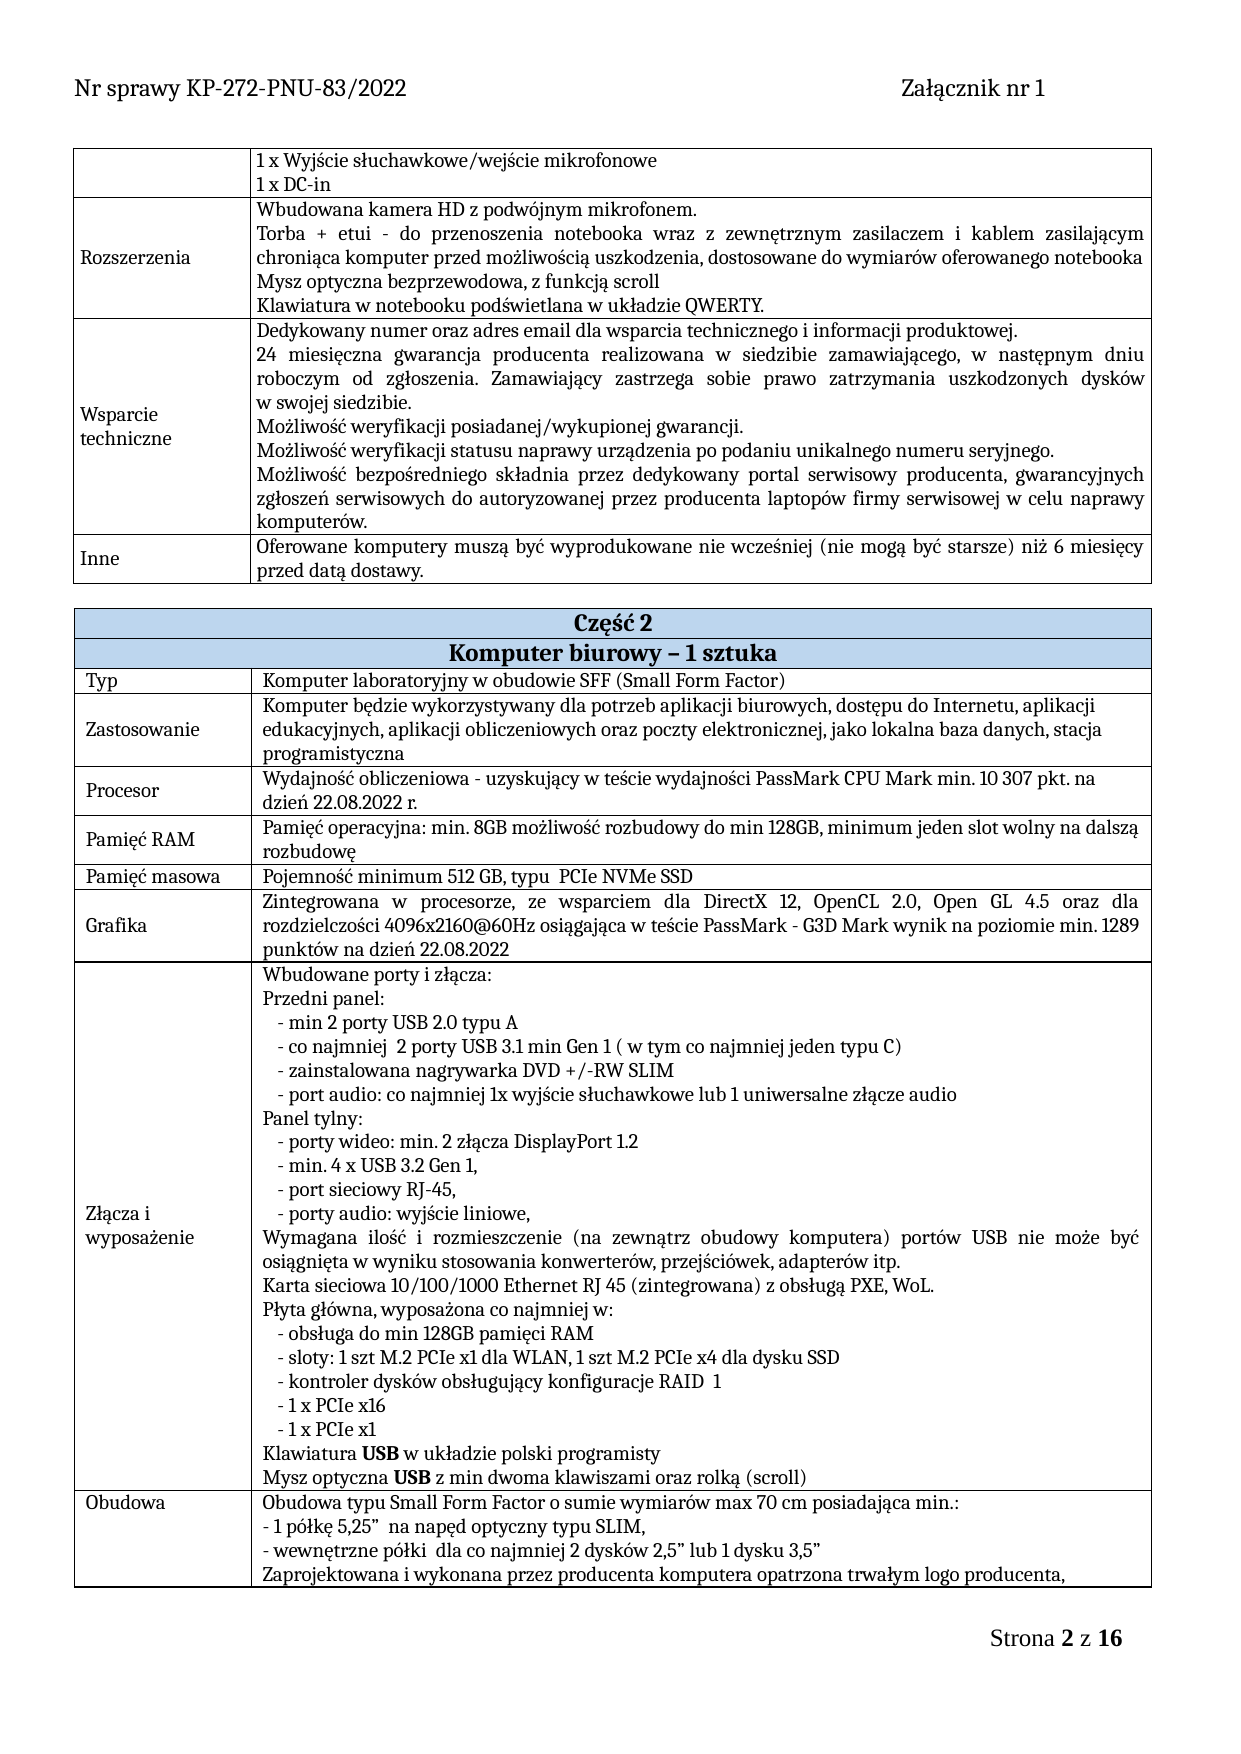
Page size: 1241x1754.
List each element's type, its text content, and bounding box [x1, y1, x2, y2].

table_cell Komputer laboratoryjny w obudowie SFF (Small Form Factor) [252, 669, 1151, 693]
table_cell Zintegrowana w procesorze, ze wsparciem dla DirectX 12, OpenCL 2.0, Open GL 4.5 oraz dla rozdzielczości 4096x2160@60Hz osiągająca w teście PassMark - G3D Mark wynik na poziomie min. 1289 punktów na dzień 22.08.2022 [252, 890, 1151, 961]
table_cell Pojemność minimum 512 GB, typu PCIe NVMe SSD [252, 865, 1151, 888]
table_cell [74, 149, 250, 197]
table_cell Wbudowane porty i złącza: Przedni panel: - min 2 porty USB 2.0 typu A - co najmniej 2 porty USB 3.1 min Gen 1 ( w tym co najmniej jeden typu C) - zainstalowana nagrywarka DVD +/-RW SLIM - port audio: co najmniej 1x wyjście słuchawkowe lub 1 uniwersalne złącze audio Panel tylny: - porty wideo: min. 2 złącza DisplayPort 1.2 - min. 4 x USB 3.2 Gen 1, - port sieciowy RJ-45, - porty audio: wyjście liniowe, Wymagana ilość i rozmieszczenie (na zewnątrz obudowy komputera) portów USB nie może być osiągnięta w wyniku stosowania konwerterów, przejściówek, adapterów itp. Karta sieciowa 10/100/1000 Ethernet RJ 45 (zintegrowana) z obsługą PXE, WoL. Płyta główna, wyposażona co najmniej w: - obsługa do min 128GB pamięci RAM - sloty: 1 szt M.2 PCIe x1 dla WLAN, 1 szt M.2 PCIe x4 dla dysku SSD - kontroler dysków obsługujący konfiguracje RAID 1 - 1 x PCIe x16 - 1 x PCIe x1 Klawiatura USB w układzie polski programisty Mysz optyczna USB z min dwoma klawiszami oraz rolką (scroll) [252, 963, 1151, 1489]
table_cell Pamięć masowa [75, 865, 251, 888]
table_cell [252, 1491, 1151, 1586]
table_cell Złącza i wyposażenie [75, 963, 251, 1489]
table_cell Typ [75, 669, 251, 693]
table_cell Pamięć operacyjna: min. 8GB możliwość rozbudowy do min 128GB, minimum jeden slot wolny na dalszą rozbudowę [252, 816, 1151, 863]
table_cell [251, 149, 1151, 197]
table_cell Wsparcie techniczne [74, 319, 250, 534]
table_cell Oferowane komputery muszą być wyprodukowane nie wcześniej (nie mogą być starsze) niż 6 miesięcy przed datą dostawy. [251, 535, 1151, 583]
table_cell Dedykowany numer oraz adres email dla wsparcia technicznego i informacji produktowej. 24 miesięczna gwarancja producenta realizowana w siedzibie zamawiającego, w następnym dniu roboczym od zgłoszenia. Zamawiający zastrzega sobie prawo zatrzymania uszkodzonych dysków w swojej siedzibie. Możliwość weryfikacji posiadanej/wykupionej gwarancji. Możliwość weryfikacji statusu naprawy urządzenia po podaniu unikalnego numeru seryjnego. Możliwość bezpośredniego składnia przez dedykowany portal serwisowy producenta, gwarancyjnych zgłoszeń serwisowych do autoryzowanej przez producenta laptopów firmy serwisowej w celu naprawy komputerów. [251, 319, 1151, 534]
table_header Część 2 [75, 609, 1151, 638]
table_cell Zastosowanie [75, 694, 251, 766]
table_cell Pamięć RAM [75, 816, 251, 863]
table_cell Inne [74, 535, 250, 583]
table_cell Grafika [75, 890, 251, 961]
table_cell Komputer będzie wykorzystywany dla potrzeb aplikacji biurowych, dostępu do Internetu, aplikacji edukacyjnych, aplikacji obliczeniowych oraz poczty elektronicznej, jako lokalna baza danych, stacja programistyczna [252, 694, 1151, 766]
table_cell Rozszerzenia [74, 198, 250, 317]
table_cell Wbudowana kamera HD z podwójnym mikrofonem. Torba + etui - do przenoszenia notebooka wraz z zewnętrznym zasilaczem i kablem zasilającym chroniąca komputer przed możliwością uszkodzenia, dostosowane do wymiarów oferowanego notebooka Mysz optyczna bezprzewodowa, z funkcją scroll Klawiatura w notebooku podświetlana w układzie QWERTY. [251, 198, 1151, 317]
table_cell Obudowa [75, 1491, 251, 1586]
table_cell Komputer biurowy – 1 sztuka [75, 639, 1151, 668]
table_cell Wydajność obliczeniowa - uzyskujący w teście wydajności PassMark CPU Mark min. 10 307 pkt. na dzień 22.08.2022 r. [252, 767, 1151, 814]
table_cell Procesor [75, 767, 251, 814]
